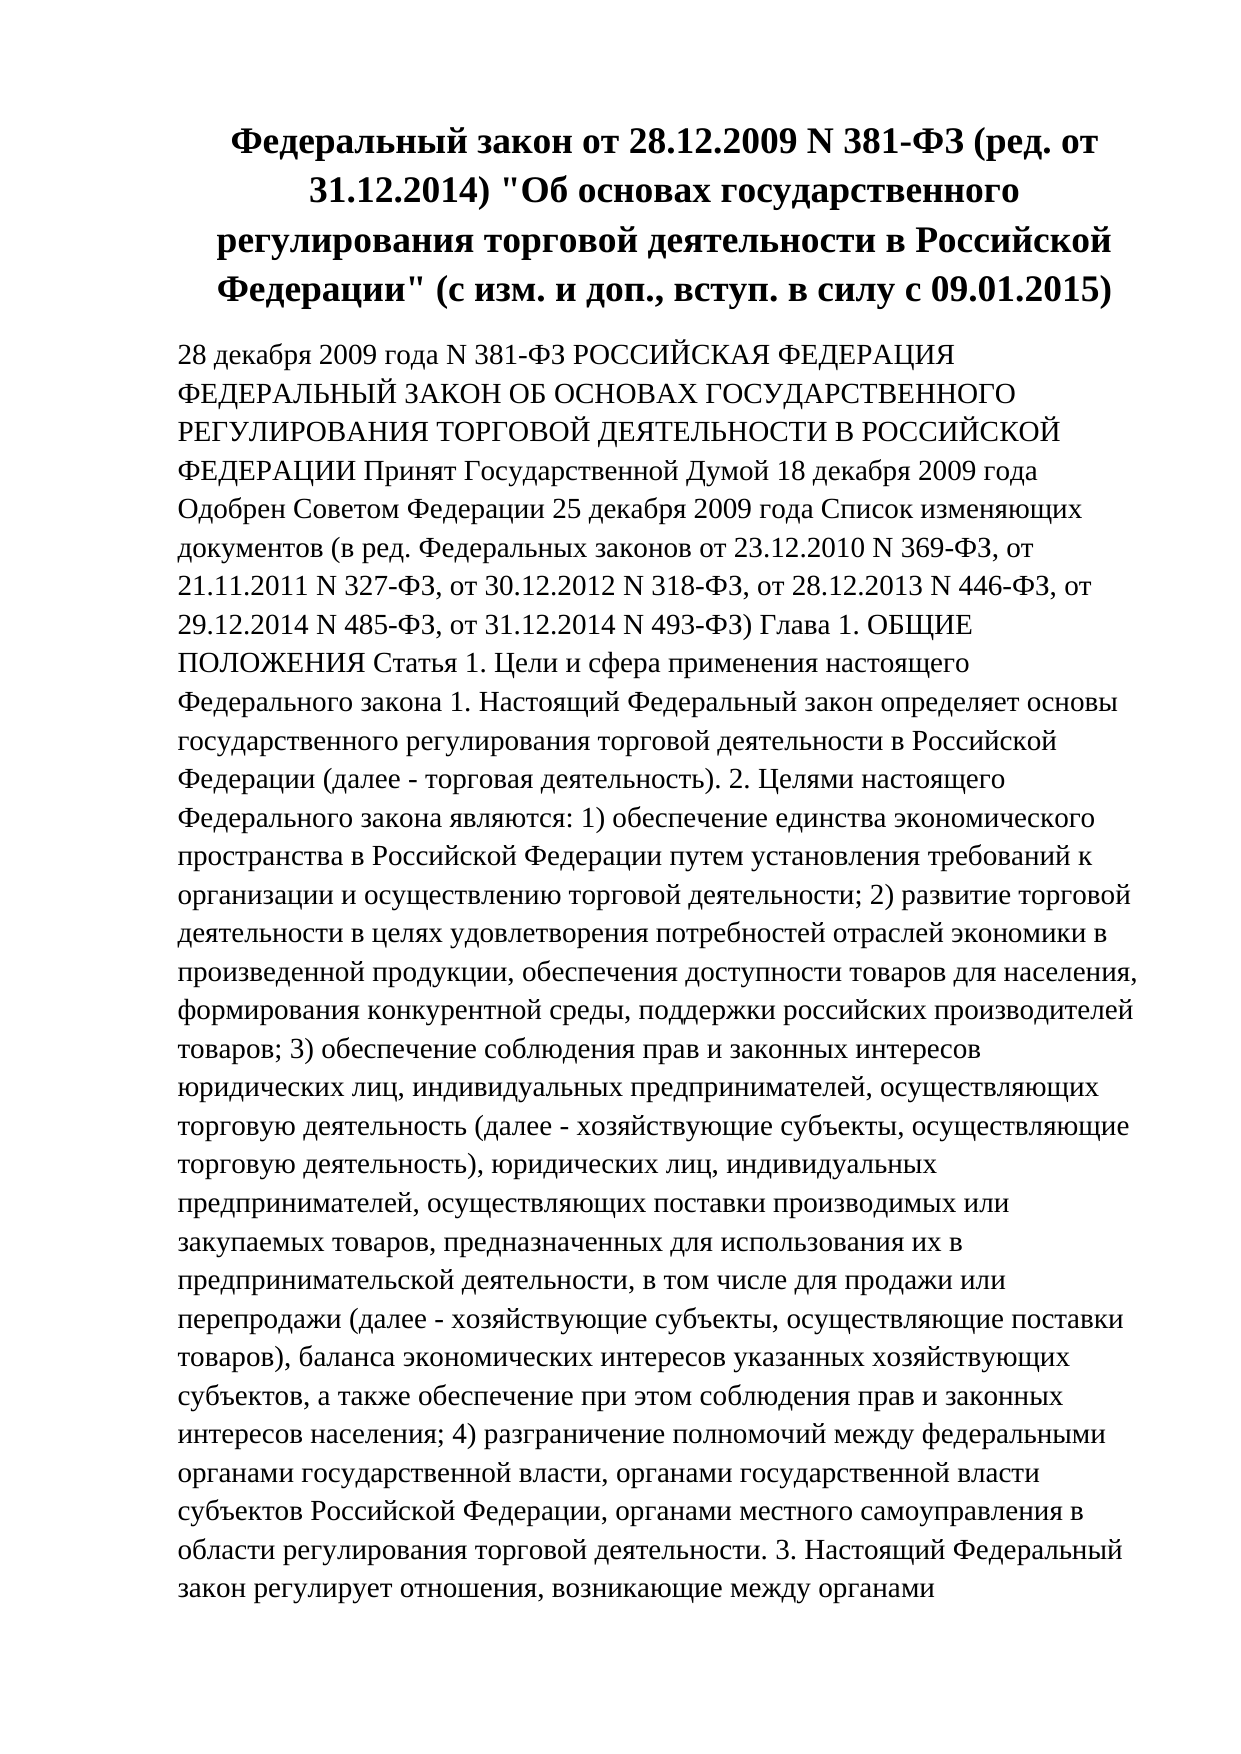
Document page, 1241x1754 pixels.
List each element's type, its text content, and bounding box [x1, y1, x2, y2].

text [177, 337, 1152, 1604]
text Федеральный закон от 28.12.2009 N 381-ФЗ (ред. от 31.12.2014) "Об основах государственного регулирования торговой деятельности в Российской Федерации" (с изм. и доп., вступ. в силу с 09.01.2015) [177, 118, 1152, 310]
